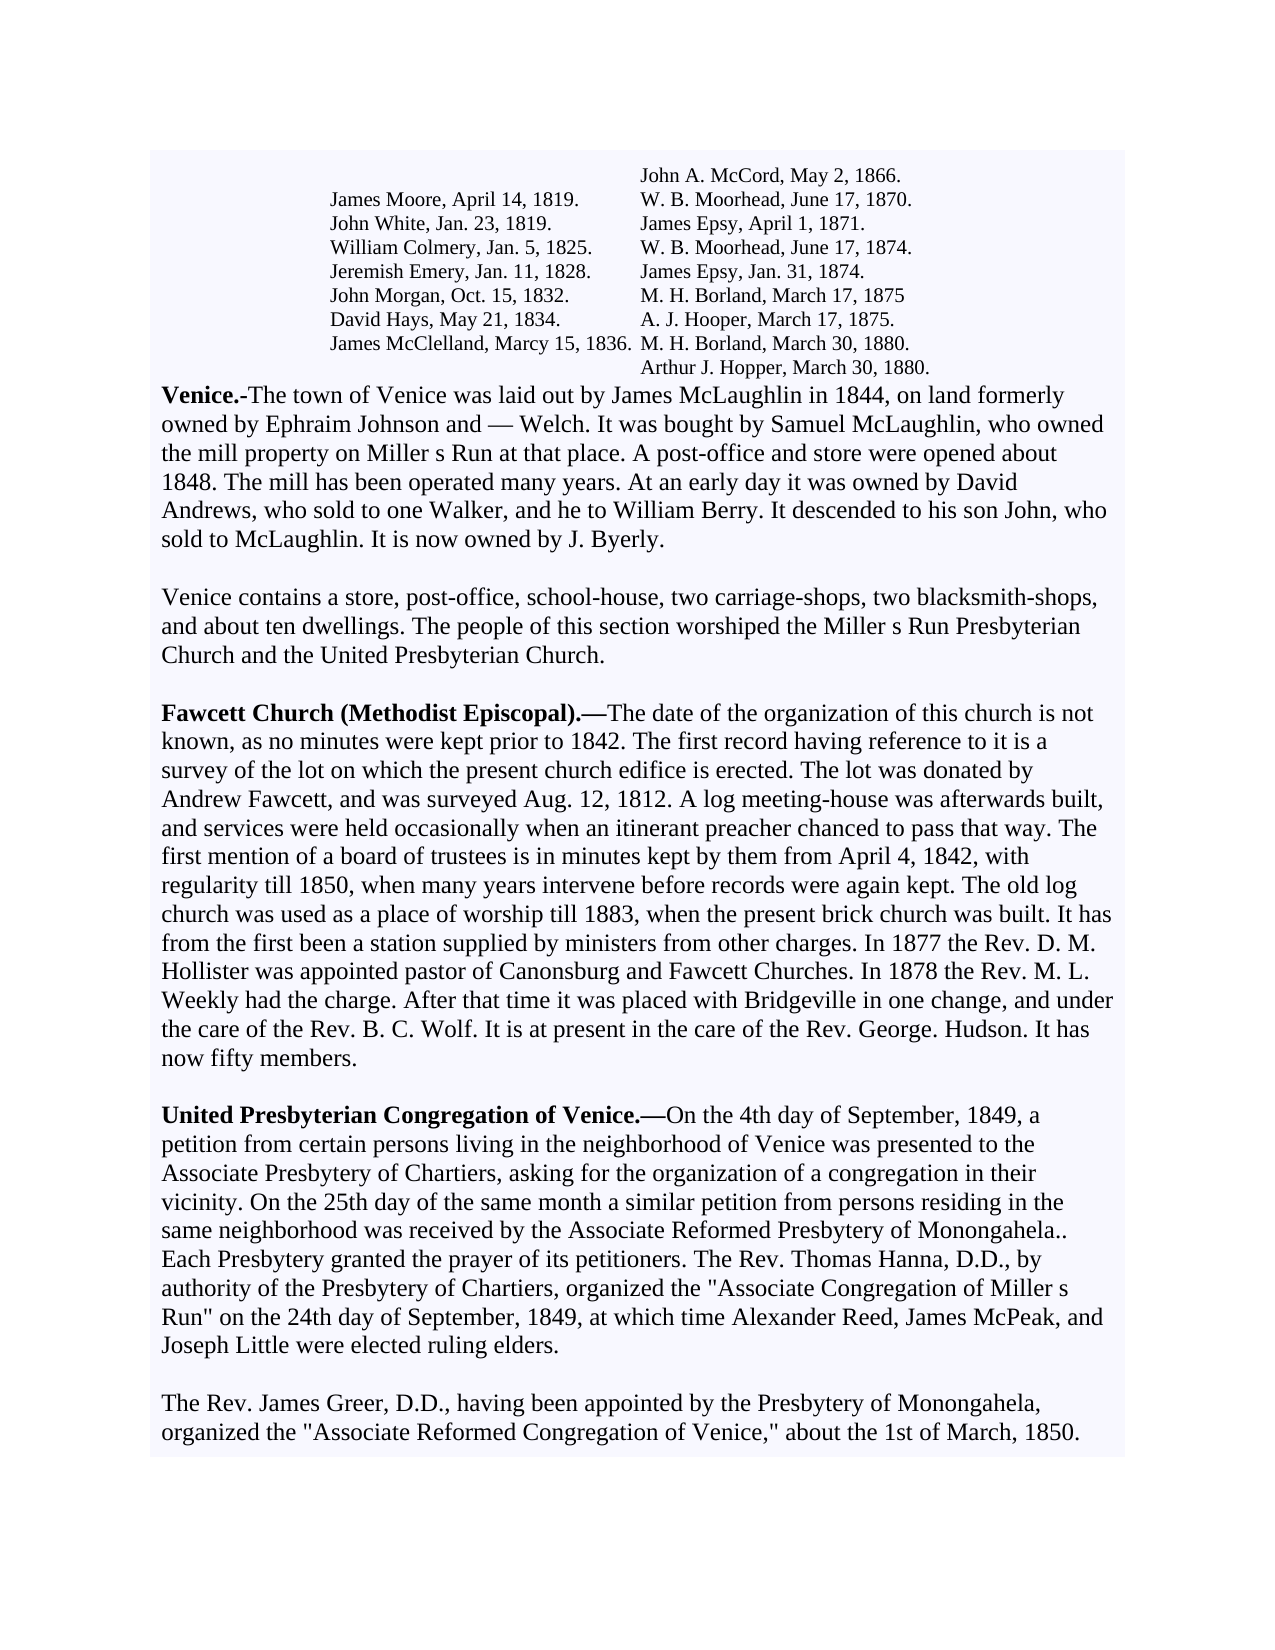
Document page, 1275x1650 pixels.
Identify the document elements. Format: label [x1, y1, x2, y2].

table_header [150, 150, 1125, 1457]
